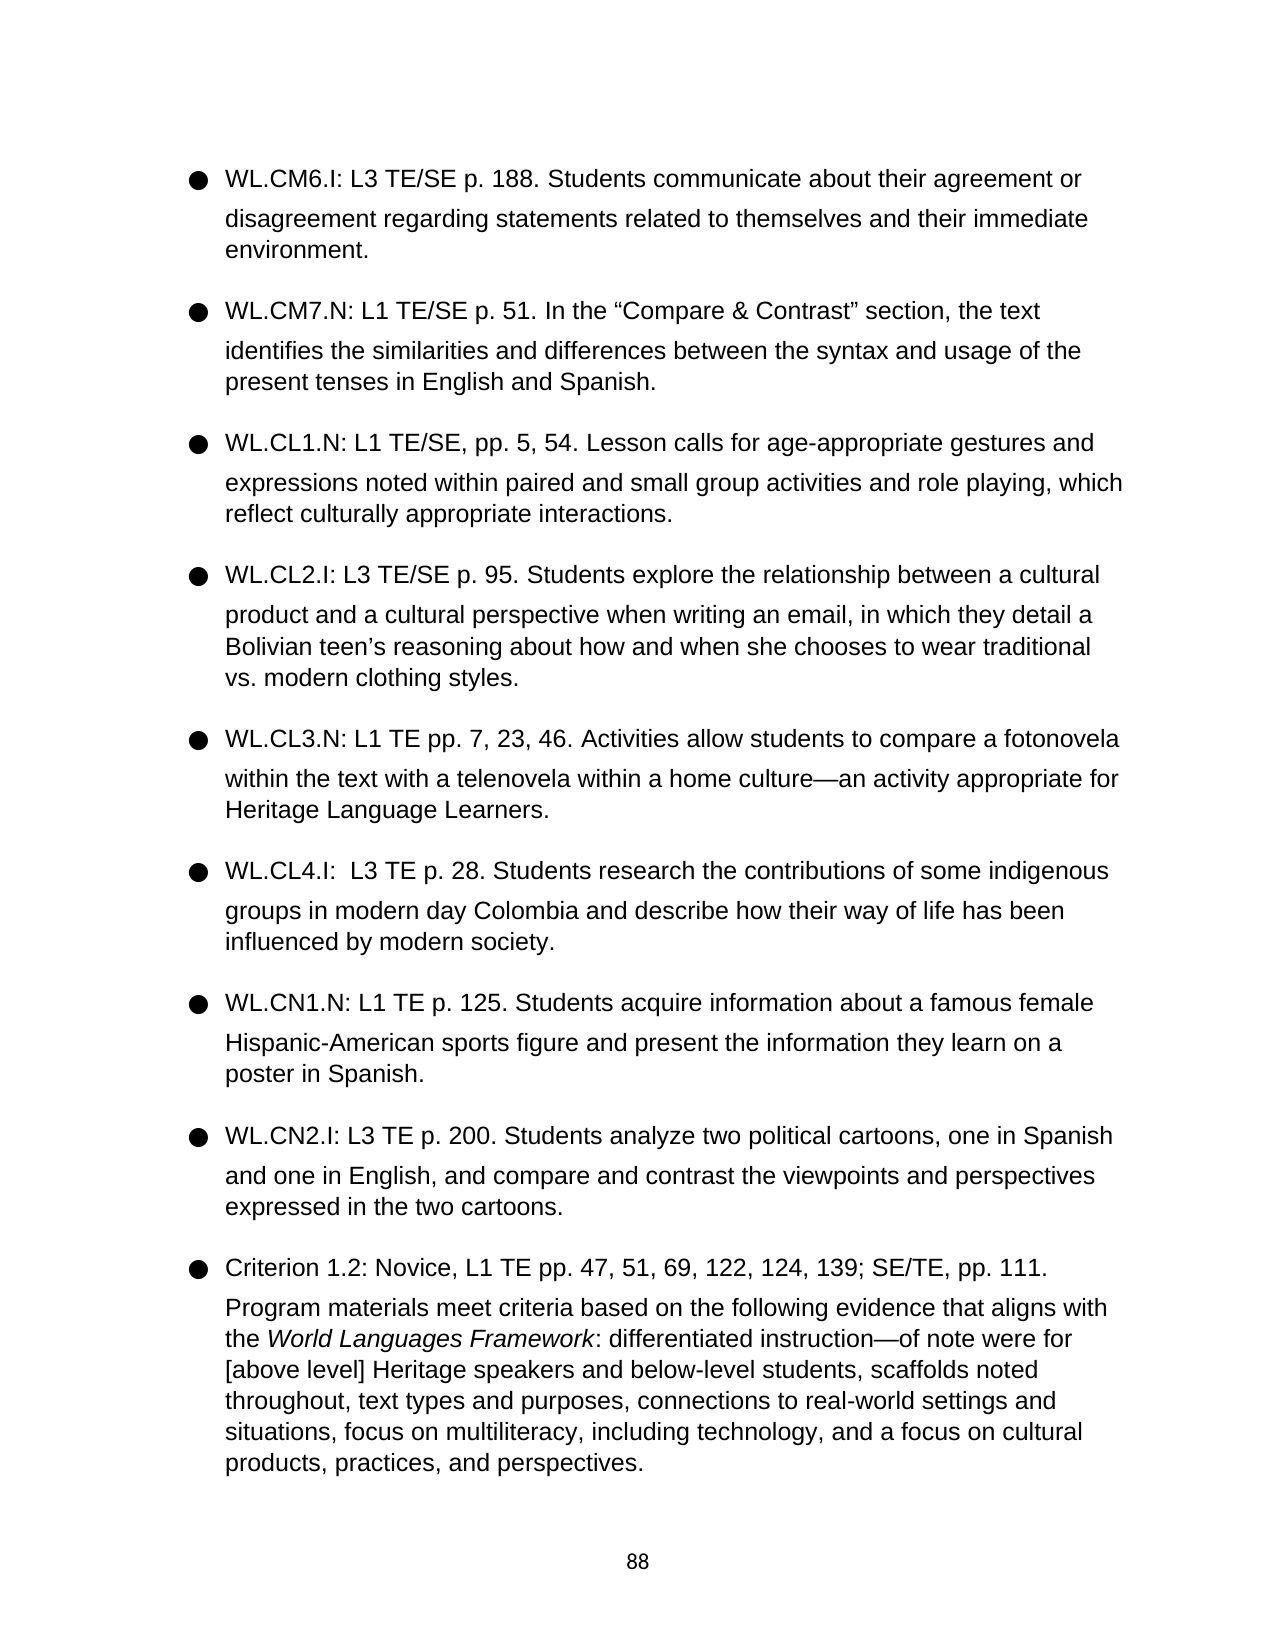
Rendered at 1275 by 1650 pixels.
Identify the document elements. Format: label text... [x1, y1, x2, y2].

list Criterion 1.2: Novice, L1 TE pp. 47, 51, 69, 122, 124, 139; SE/TE, pp. 111. Program materials meet criteria based on the following evidence that aligns with the World Languages Framework: differentiated instruction—of note were for [above level] Heritage speakers and below-level students, scaffolds noted throughout, text types and purposes, connections to real-world settings and situations, focus on multiliteracy, including technology, and a focus on cultural products, practices, and perspectives. [187, 1239, 1125, 1477]
list WL.CL3.N: L1 TE pp. 7, 23, 46. Activities allow students to compare a fotonovela within the text with a telenovela within a home culture—an activity appropriate for Heritage Language Learners. [187, 710, 1125, 823]
list WL.CN1.N: L1 TE p. 125. Students acquire information about a famous female Hispanic-American sports figure and present the information they learn on a poster in Spanish. [187, 975, 1125, 1088]
list WL.CM6.I: L3 TE/SE p. 188. Students communicate about their agreement or disagreement regarding statements related to themselves and their immediate environment. [187, 150, 1125, 263]
list WL.CM7.N: L1 TE/SE p. 51. In the “Compare & Contrast” section, the text identifies the similarities and differences between the syntax and usage of the present tenses in English and Spanish. [187, 282, 1125, 396]
list WL.CN2.I: L3 TE p. 200. Students analyze two political cartoons, one in Spanish and one in English, and compare and contrast the viewpoints and perspectives expressed in the two cartoons. [187, 1107, 1125, 1220]
list WL.CL2.I: L3 TE/SE p. 95. Students explore the relationship between a cultural product and a cultural perspective when writing an email, in which they detail a Bolivian teen’s reasoning about how and when she chooses to wear traditional vs. modern clothing styles. [187, 547, 1125, 691]
list WL.CL4.I: L3 TE p. 28. Students research the contributions of some indigenous groups in modern day Colombia and describe how their way of life has been influenced by modern society. [187, 842, 1125, 956]
list WL.CL1.N: L1 TE/SE, pp. 5, 54. Lesson calls for age-appropriate gestures and expressions noted within paired and small group activities and role playing, which reflect culturally appropriate interactions. [187, 414, 1125, 528]
